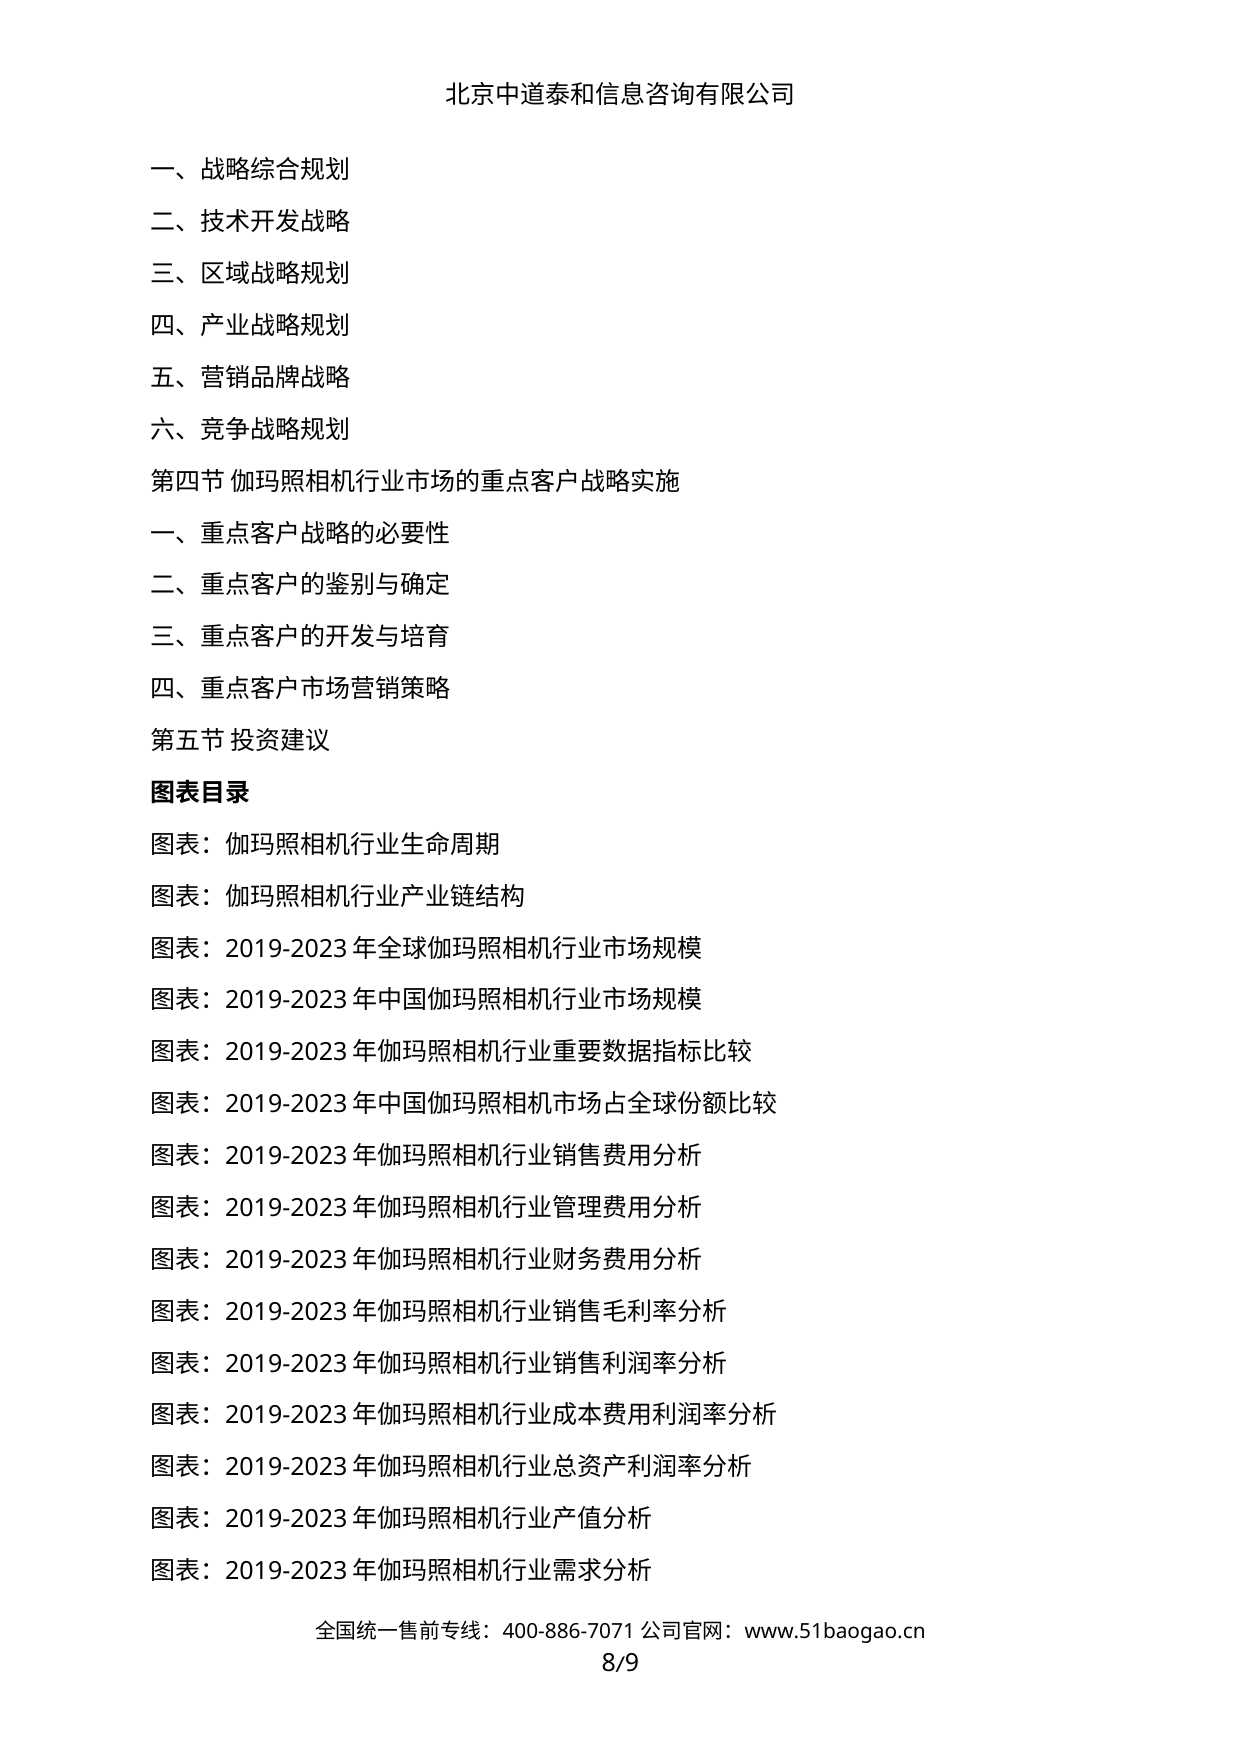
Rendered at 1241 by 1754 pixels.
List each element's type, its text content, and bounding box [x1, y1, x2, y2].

text 图表：2019-2023年伽玛照相机行业成本费用利润率分析 [150, 1395, 1090, 1431]
text 三、重点客户的开发与培育 [150, 617, 1090, 653]
text 图表：2019-2023年全球伽玛照相机行业市场规模 [150, 928, 1090, 964]
text 第五节 投资建议 [150, 721, 1090, 757]
text 图表：2019-2023年伽玛照相机行业财务费用分析 [150, 1239, 1090, 1276]
text 图表：伽玛照相机行业产业链结构 [150, 876, 1090, 912]
text 图表：2019-2023年伽玛照相机行业需求分析 [150, 1551, 1090, 1587]
text 一、战略综合规划 [150, 150, 1090, 186]
text 图表：2019-2023年伽玛照相机行业销售利润率分析 [150, 1343, 1090, 1379]
text 二、技术开发战略 [150, 202, 1090, 238]
text 四、产业战略规划 [150, 306, 1090, 342]
text 图表：伽玛照相机行业生命周期 [150, 824, 1090, 861]
text 图表：2019-2023年中国伽玛照相机行业市场规模 [150, 980, 1090, 1016]
text 图表：2019-2023年伽玛照相机行业管理费用分析 [150, 1187, 1090, 1224]
text 四、重点客户市场营销策略 [150, 669, 1090, 705]
text 二、重点客户的鉴别与确定 [150, 565, 1090, 601]
text 图表：2019-2023年伽玛照相机行业总资产利润率分析 [150, 1447, 1090, 1483]
text 一、重点客户战略的必要性 [150, 513, 1090, 549]
text 图表：2019-2023年中国伽玛照相机市场占全球份额比较 [150, 1084, 1090, 1120]
text 图表目录 [150, 772, 1090, 809]
text 图表：2019-2023年伽玛照相机行业产值分析 [150, 1499, 1090, 1535]
text 五、营销品牌战略 [150, 357, 1090, 394]
text 三、区域战略规划 [150, 254, 1090, 290]
text 图表：2019-2023年伽玛照相机行业重要数据指标比较 [150, 1032, 1090, 1068]
text 六、竞争战略规划 [150, 409, 1090, 446]
text 图表：2019-2023年伽玛照相机行业销售费用分析 [150, 1136, 1090, 1172]
text 第四节 伽玛照相机行业市场的重点客户战略实施 [150, 461, 1090, 497]
text 图表：2019-2023年伽玛照相机行业销售毛利率分析 [150, 1291, 1090, 1327]
